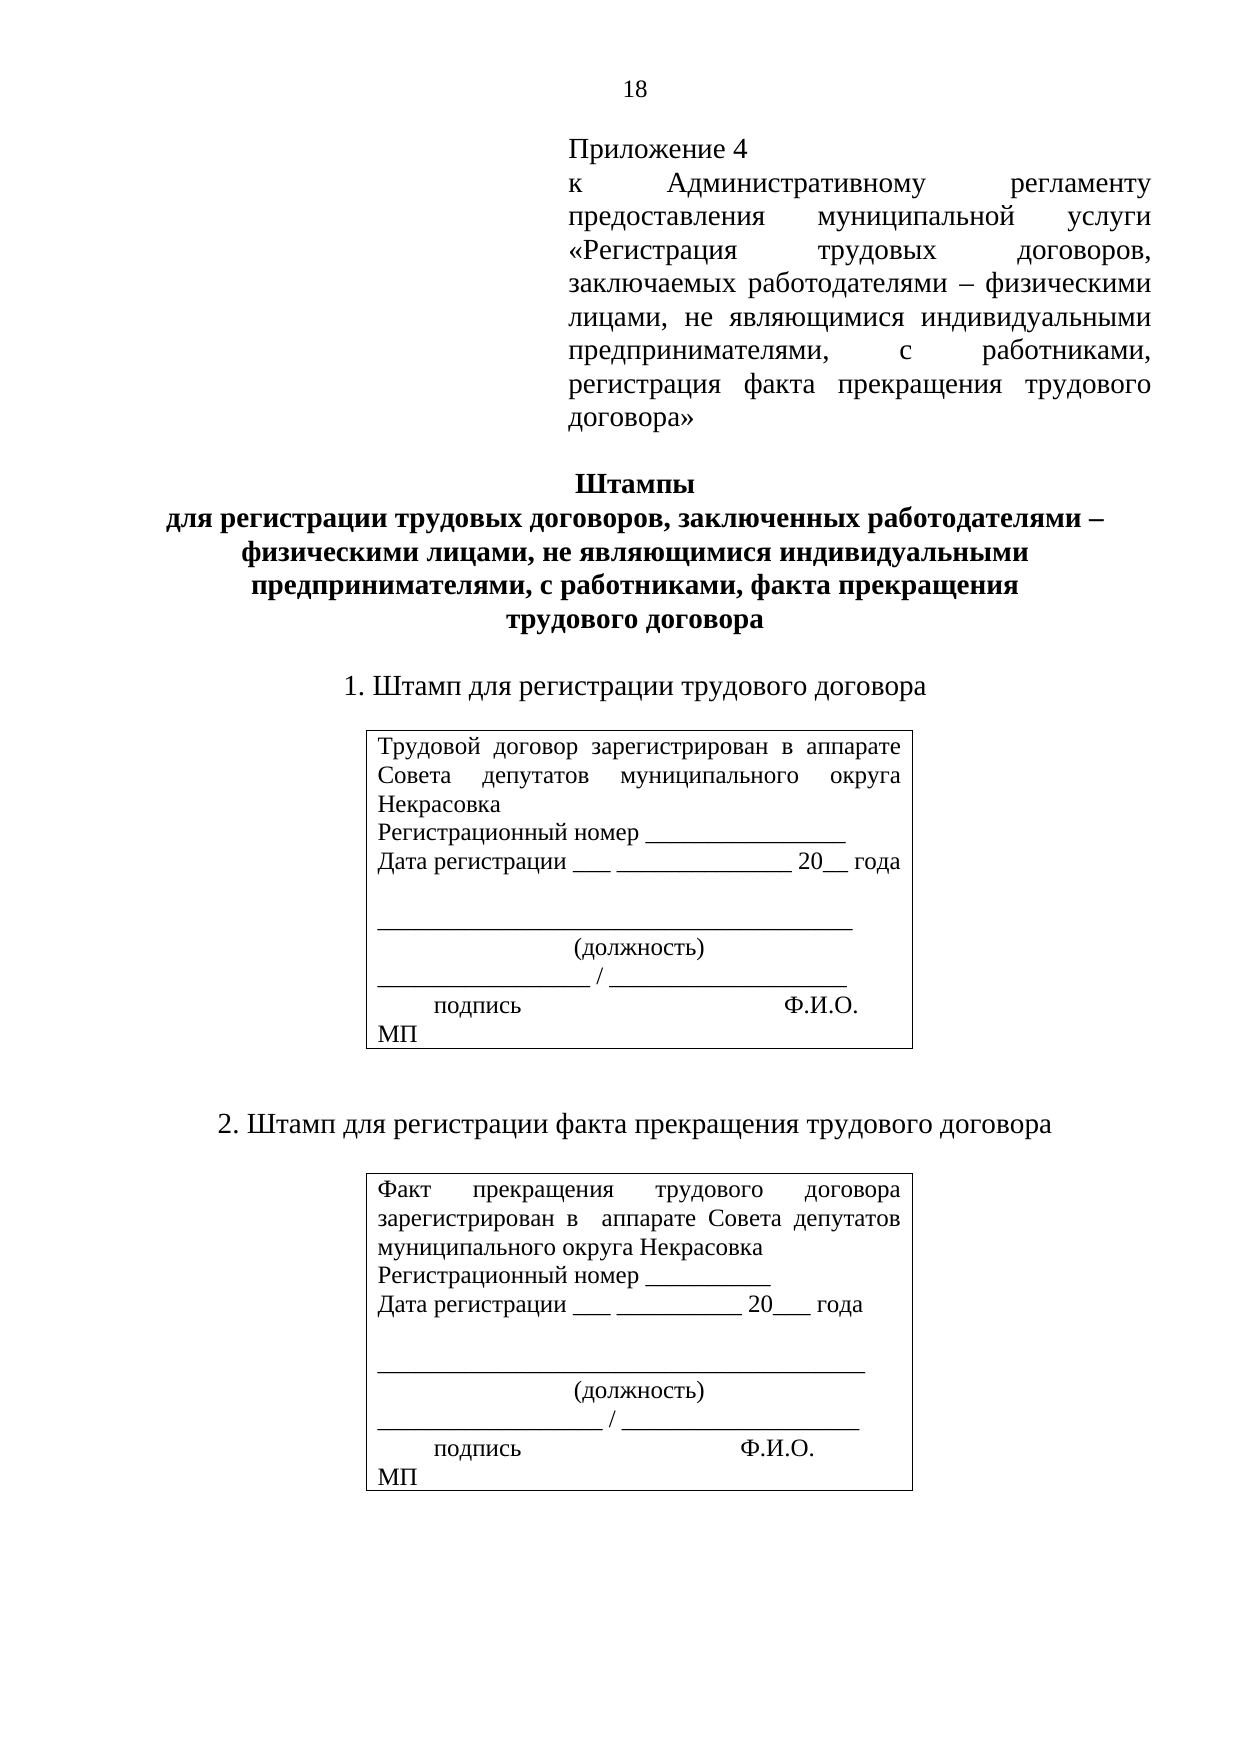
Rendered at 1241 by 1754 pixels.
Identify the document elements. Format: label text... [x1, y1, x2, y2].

text Приложение 4 [568, 131, 1152, 165]
text Штампы [118, 467, 1152, 500]
text 1. Штамп для регистрации трудового договора [118, 668, 1152, 701]
text к Административному регламенту предоставления муниципальной услуги «Регистрация трудовых договоров, заключаемых работодателями – физическими лицами, не являющимися индивидуальными предпринимателями, с работниками, регистрация факта прекращения трудового договора» [568, 165, 1152, 433]
text трудового договора [118, 601, 1152, 634]
text 2. Штамп для регистрации факта прекращения трудового договора [118, 1106, 1152, 1139]
table_header Трудовой договор зарегистрирован в аппарате Совета депутатов муниципального округа Некрасовка Регистрационный номер ________________ Дата регистрации ___ ______________ 20__ года ______________________________________ (должность) _________________ / ___________________ подпись Ф.И.О. МП [367, 731, 912, 1047]
text для регистрации трудовых договоров, заключенных работодателями – физическими лицами, не являющимися индивидуальными предпринимателями, с работниками, факта прекращения [118, 500, 1152, 601]
table_header Факт прекращения трудового договора зарегистрирован в аппарате Совета депутатов муниципального округа Некрасовка Регистрационный номер __________ Дата регистрации ___ __________ 20___ года _______________________________________ (должность) __________________ / ___________________ подпись Ф.И.О. МП [367, 1174, 912, 1490]
